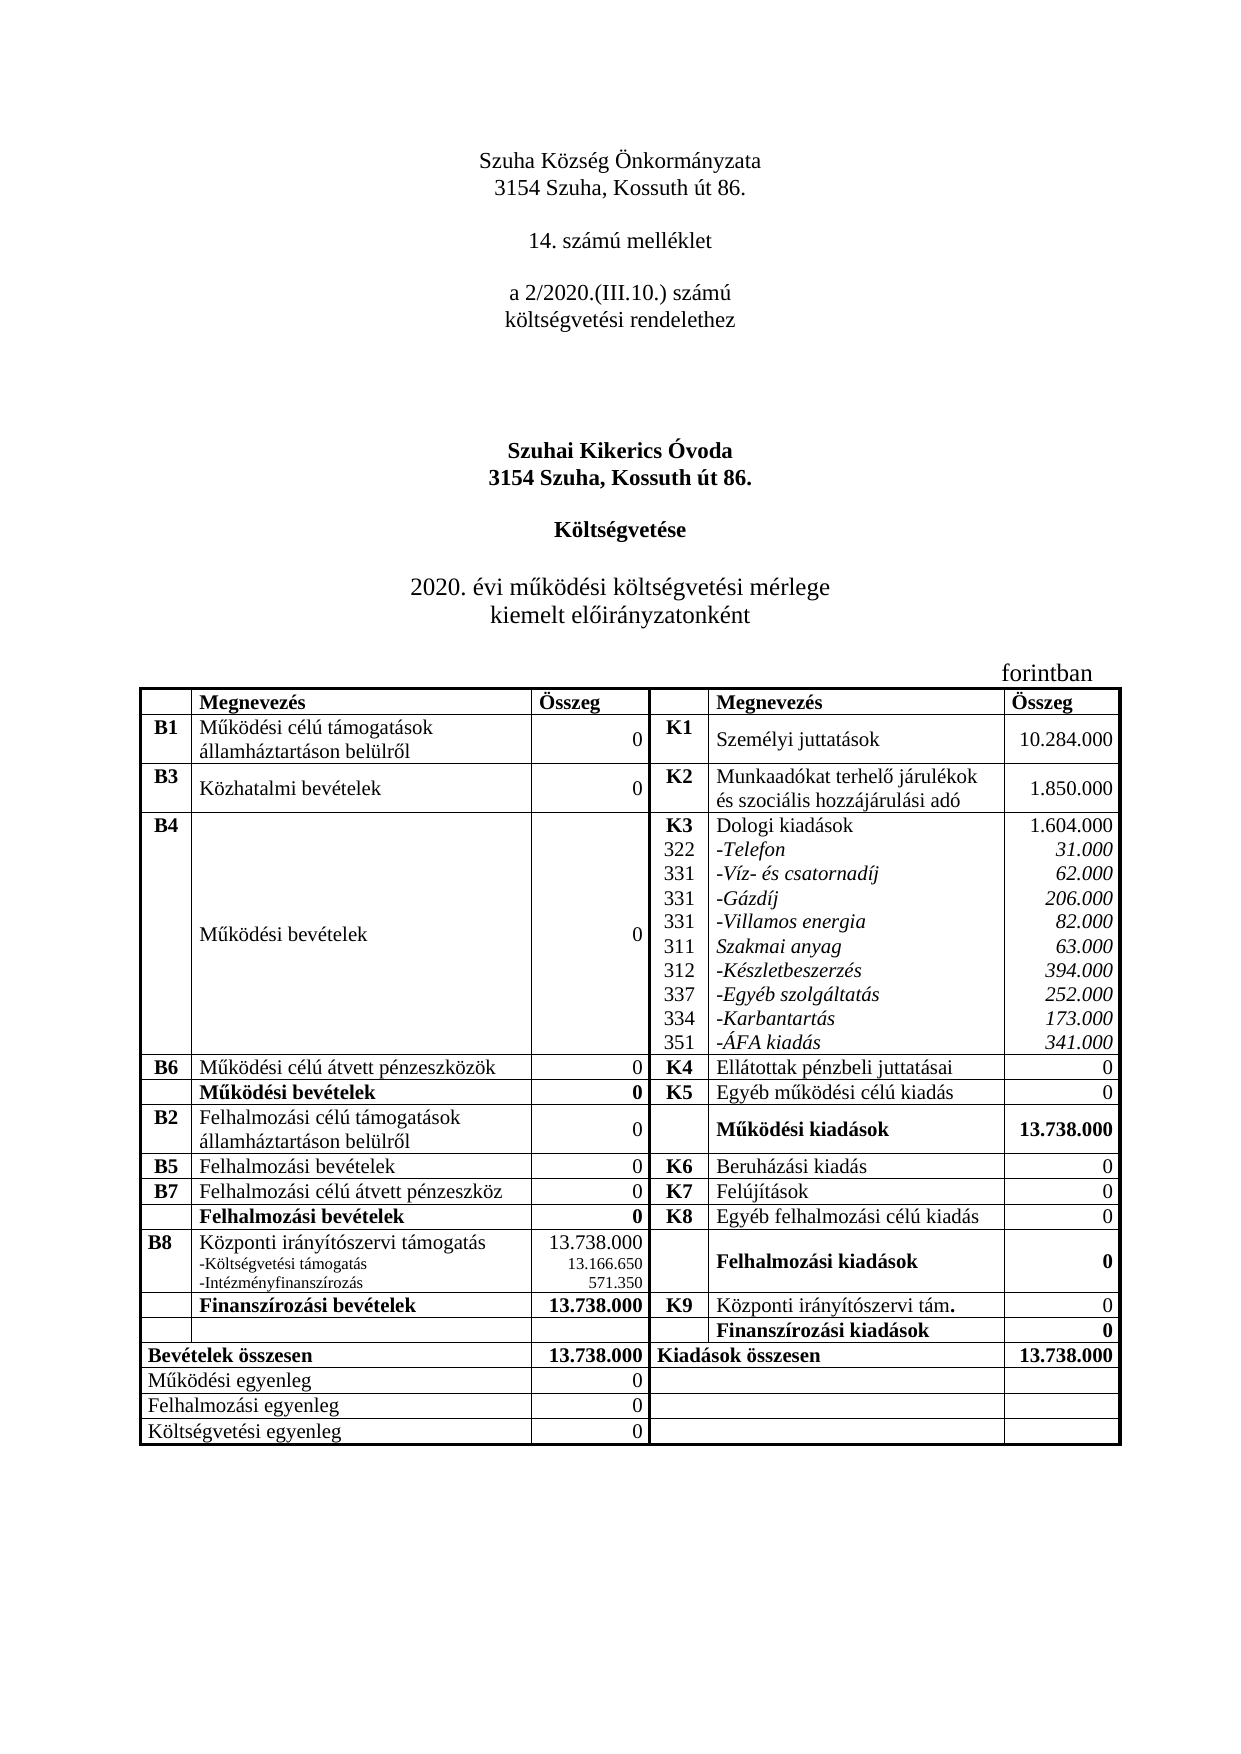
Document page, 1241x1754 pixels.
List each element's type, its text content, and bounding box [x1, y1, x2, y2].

table_cell 0 [532, 1055, 648, 1079]
text a 2/2020.(III.10.) számú [148, 279, 1093, 306]
text 14. számú melléklet [148, 227, 1093, 253]
table_cell K5 [651, 1080, 708, 1104]
table_cell K1 [651, 715, 708, 763]
table_cell K7 [651, 1179, 708, 1203]
table_cell Működési célú támogatások államháztartáson belülről [192, 715, 531, 763]
table_cell Működési célú átvett pénzeszközök [192, 1055, 531, 1079]
table_cell Működési egyenleg [142, 1368, 531, 1392]
table_cell Felhalmozási egyenleg [142, 1394, 531, 1417]
table_cell 0 [1005, 1293, 1118, 1317]
text 3154 Szuha, Kossuth út 86. [148, 464, 1093, 490]
table_cell K3 322 331 331 331 311 312 337 334 351 [651, 813, 708, 1054]
table_cell Felhalmozási bevételek [192, 1154, 531, 1178]
text Szuhai Kikerics Óvoda [148, 437, 1093, 464]
table_cell Működési bevételek [192, 813, 531, 1054]
text 2020. évi működési költségvetési mérlege [148, 572, 1093, 600]
table_cell K9 [651, 1293, 708, 1317]
text költségvetési rendelethez [148, 306, 1093, 332]
table_cell 0 [1005, 1179, 1118, 1203]
table_header [142, 690, 191, 714]
table_cell Központi irányítószervi tám. [709, 1293, 1004, 1317]
table_cell [651, 1318, 708, 1342]
table_header Megnevezés [192, 690, 531, 714]
table_cell B7 [142, 1179, 191, 1203]
table_cell B4 [142, 813, 191, 1054]
table_cell K8 [651, 1205, 708, 1228]
table_cell Ellátottak pénzbeli juttatásai [709, 1055, 1004, 1079]
table_cell 1.850.000 [1005, 764, 1118, 812]
table_cell Felhalmozási célú támogatások államháztartáson belülről [192, 1105, 531, 1153]
table_cell [1005, 1394, 1118, 1417]
table_cell B3 [142, 764, 191, 812]
table_cell Egyéb működési célú kiadás [709, 1080, 1004, 1104]
table_cell 0 [532, 1154, 648, 1178]
table_cell Munkaadókat terhelő járulékok és szociális hozzájárulási adó [709, 764, 1004, 812]
table_cell K4 [651, 1055, 708, 1079]
table_cell [142, 1293, 191, 1317]
table_cell 0 [532, 764, 648, 812]
table_cell Központi irányítószervi támogatás -Költségvetési támogatás -Intézményfinanszírozás [192, 1230, 531, 1292]
table_cell 1.604.000 31.000 62.000 206.000 82.000 63.000 394.000 252.000 173.000 341.000 [1005, 813, 1118, 1054]
table_cell 0 [532, 1419, 648, 1443]
table_cell B2 [142, 1105, 191, 1153]
table_cell [651, 1419, 1004, 1443]
table_cell 0 [532, 715, 648, 763]
table_cell [532, 1318, 648, 1342]
table_cell 0 [1005, 1205, 1118, 1228]
table_cell 0 [532, 1105, 648, 1153]
table_cell 13.738.000 [532, 1293, 648, 1317]
text 3154 Szuha, Kossuth út 86. [148, 174, 1093, 200]
table_cell 13.738.000 [532, 1343, 648, 1367]
table_cell [192, 1318, 531, 1342]
table_cell [651, 1394, 1004, 1417]
table_cell B5 [142, 1154, 191, 1178]
table_cell 0 [532, 1205, 648, 1228]
table_cell [651, 1368, 1004, 1392]
table_cell Egyéb felhalmozási célú kiadás [709, 1205, 1004, 1228]
table_cell [651, 1105, 708, 1153]
table_cell Beruházási kiadás [709, 1154, 1004, 1178]
table_cell 10.284.000 [1005, 715, 1118, 763]
table_cell 0 [1005, 1055, 1118, 1079]
table_cell 13.738.000 13.166.650 571.350 [532, 1230, 648, 1292]
table_cell 0 [532, 1368, 648, 1392]
table_cell 13.738.000 [1005, 1105, 1118, 1153]
table_header Összeg [1005, 690, 1118, 714]
text Költségvetése [148, 517, 1093, 543]
table_cell Kiadások összesen [651, 1343, 1004, 1367]
table_cell 0 [532, 1179, 648, 1203]
text kiemelt előirányzatonként [148, 600, 1093, 629]
table_cell B1 [142, 715, 191, 763]
table_cell K6 [651, 1154, 708, 1178]
table_cell 0 [1005, 1080, 1118, 1104]
table_cell [1005, 1419, 1118, 1443]
text forintban [148, 658, 1093, 687]
table_cell Felhalmozási kiadások [709, 1230, 1004, 1292]
text Szuha Község Önkormányzata [148, 148, 1093, 174]
table_cell B8 [142, 1230, 191, 1292]
table_cell 0 [1005, 1318, 1118, 1342]
table_cell Bevételek összesen [142, 1343, 531, 1367]
table_cell [142, 1205, 191, 1228]
table_cell Dologi kiadások -Telefon -Víz- és csatornadíj -Gázdíj -Villamos energia Szakmai anyag -Készletbeszerzés -Egyéb szolgáltatás -Karbantartás -ÁFA kiadás [709, 813, 1004, 1054]
table_cell Költségvetési egyenleg [142, 1419, 531, 1443]
table_header Megnevezés [709, 690, 1004, 714]
table_cell 0 [1005, 1230, 1118, 1292]
table_cell [1005, 1368, 1118, 1392]
table_cell Működési bevételek [192, 1080, 531, 1104]
table_cell Működési kiadások [709, 1105, 1004, 1153]
table_cell [142, 1318, 191, 1342]
table_cell 0 [1005, 1154, 1118, 1178]
table_cell Felújítások [709, 1179, 1004, 1203]
table_cell Felhalmozási célú átvett pénzeszköz [192, 1179, 531, 1203]
table_cell [142, 1080, 191, 1104]
table_cell Közhatalmi bevételek [192, 764, 531, 812]
table_header Összeg [532, 690, 648, 714]
table_header [651, 690, 708, 714]
table_cell Felhalmozási bevételek [192, 1205, 531, 1228]
table_cell B6 [142, 1055, 191, 1079]
table_cell K2 [651, 764, 708, 812]
table_cell 0 [532, 813, 648, 1054]
table_cell 13.738.000 [1005, 1343, 1118, 1367]
table_cell Személyi juttatások [709, 715, 1004, 763]
table_cell Finanszírozási bevételek [192, 1293, 531, 1317]
table_cell Finanszírozási kiadások [709, 1318, 1004, 1342]
table_cell 0 [532, 1394, 648, 1417]
table_cell [651, 1230, 708, 1292]
table_cell 0 [532, 1080, 648, 1104]
